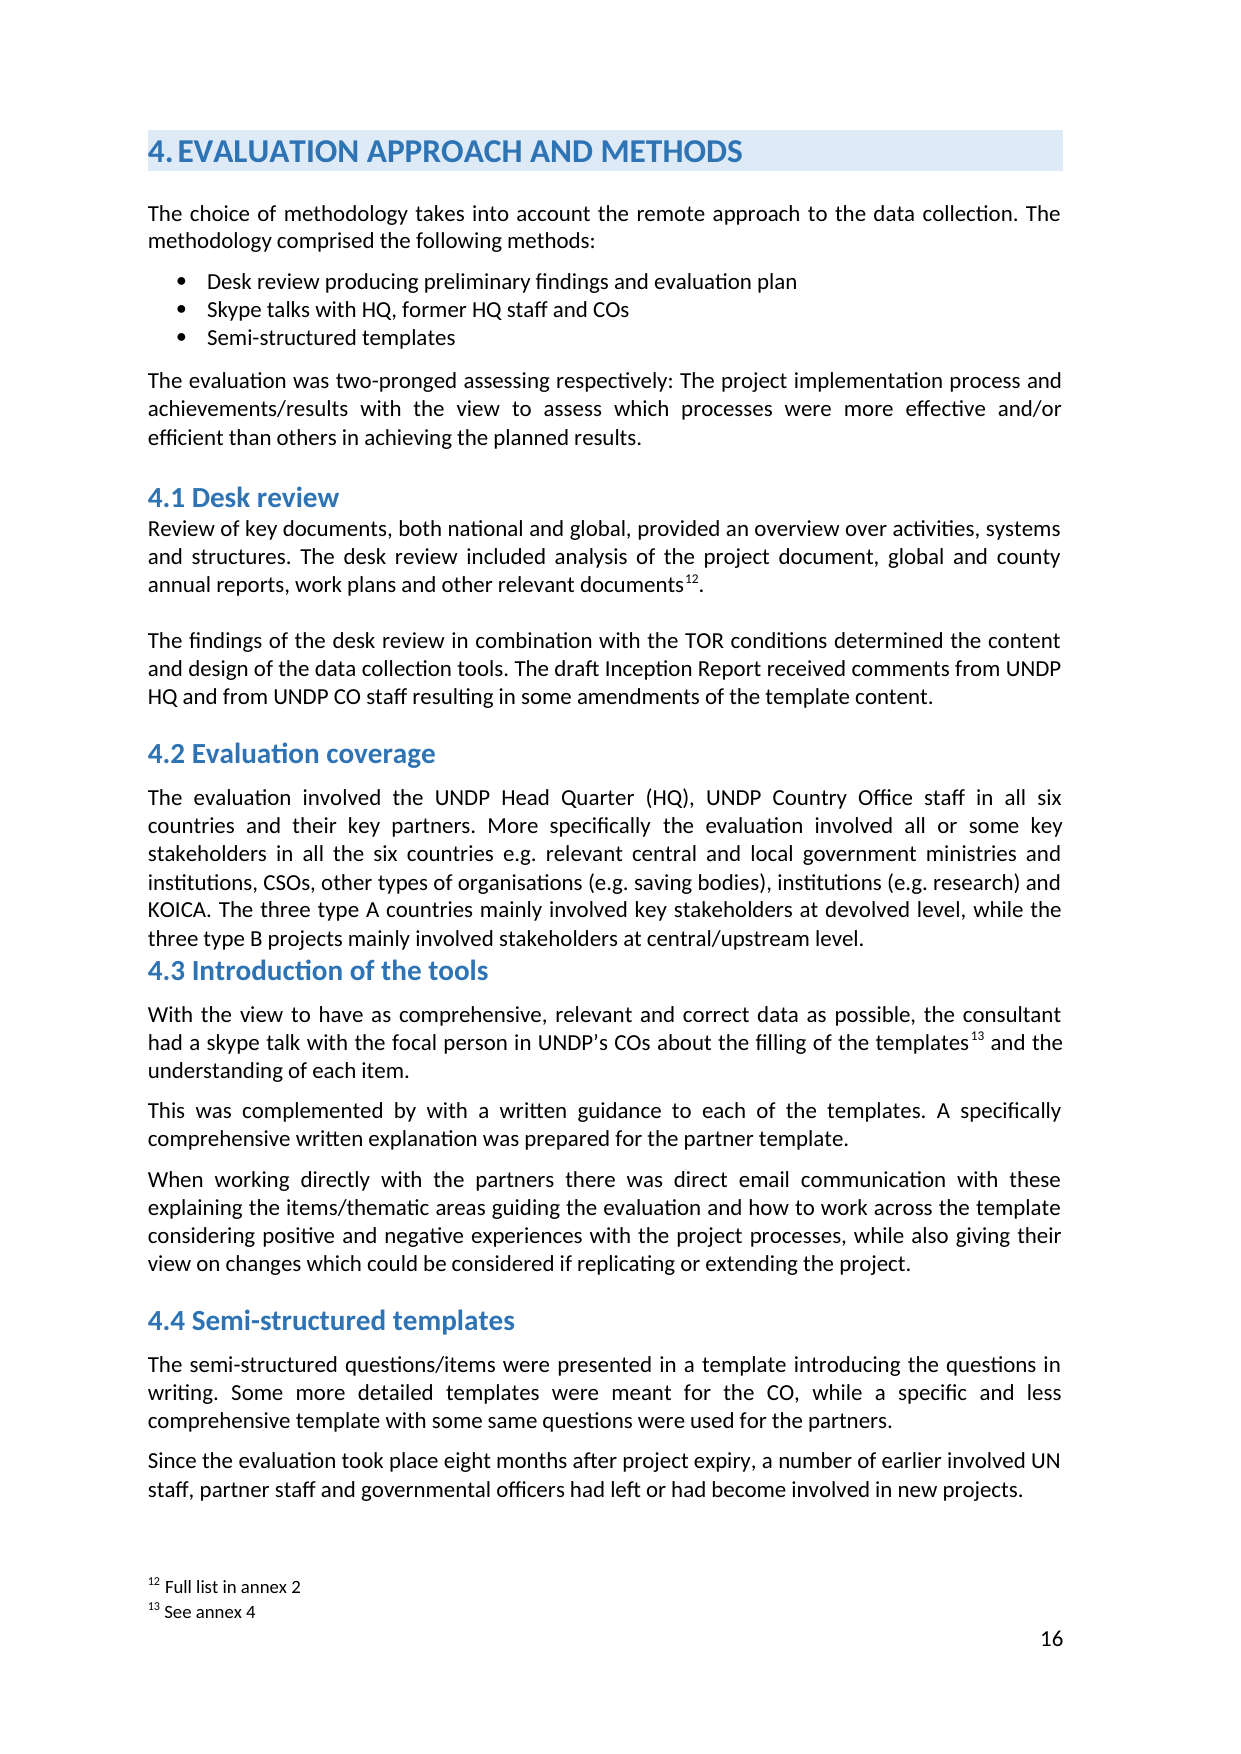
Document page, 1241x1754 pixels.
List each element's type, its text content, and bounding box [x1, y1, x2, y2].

text The evaluation involved the UNDP Head Quarter (HQ), UNDP Country Office staff in all six countries and their key partners. More specifically the evaluation involved all or some key stakeholders in all the six countries e.g. relevant central and local government ministries and institutions, CSOs, other types of organisations (e.g. saving bodies), institutions (e.g. research) and KOICA. The three type A countries mainly involved key stakeholders at devolved level, while the three type B projects mainly involved stakeholders at central/upstream level. [148, 783, 1063, 952]
list Semi-structured templates [177, 323, 1063, 351]
text The findings of the desk review in combination with the TOR conditions determined the content and design of the data collection tools. The draft Inception Report received comments from UNDP HQ and from UNDP CO staff resulting in some amendments of the template content. [148, 626, 1063, 710]
list Desk review producing preliminary findings and evaluation plan [177, 267, 1063, 295]
list Skype talks with HQ, former HQ staff and COs [177, 295, 1063, 323]
text Since the evaluation took place eight months after project expiry, a number of earlier involved UN staff, partner staff and governmental officers had left or had become involved in new projects. [148, 1447, 1063, 1503]
text This was complemented by with a written guidance to each of the templates. A specifically comprehensive written explanation was prepared for the partner template. [148, 1096, 1063, 1152]
text 4.4 Semi-structured templates [148, 1302, 1063, 1338]
list EVALUATION APPROACH AND METHODS [148, 130, 1063, 171]
text The choice of methodology takes into account the remote approach to the data collection. The methodology comprised the following methods: [148, 199, 1063, 255]
text The semi-structured questions/items were presented in a template introducing the questions in writing. Some more detailed templates were meant for the CO, while a specific and less comprehensive template with some same questions were used for the partners. [148, 1350, 1063, 1434]
text Review of key documents, both national and global, provided an overview over activities, systems and structures. The desk review included analysis of the project document, global and county annual reports, work plans and other relevant documents. [148, 514, 1063, 598]
text The evaluation was two-pronged assessing respectively: The project implementation process and achievements/results with the view to assess which processes were more effective and/or efficient than others in achieving the planned results. [148, 367, 1063, 451]
text 4.2 Evaluation coverage [148, 735, 1063, 771]
text With the view to have as comprehensive, relevant and correct data as possible, the consultant had a skype talk with the focal person in UNDP’s COs about the filling of the templates and the understanding of each item. [148, 1000, 1063, 1084]
text 4.3 Introduction of the tools [148, 952, 1063, 987]
text When working directly with the partners there was direct email communication with these explaining the items/thematic areas guiding the evaluation and how to work across the template considering positive and negative experiences with the project processes, while also giving their view on changes which could be considered if replicating or extending the project. [148, 1165, 1063, 1277]
text 4.1 Desk review [148, 479, 1063, 514]
